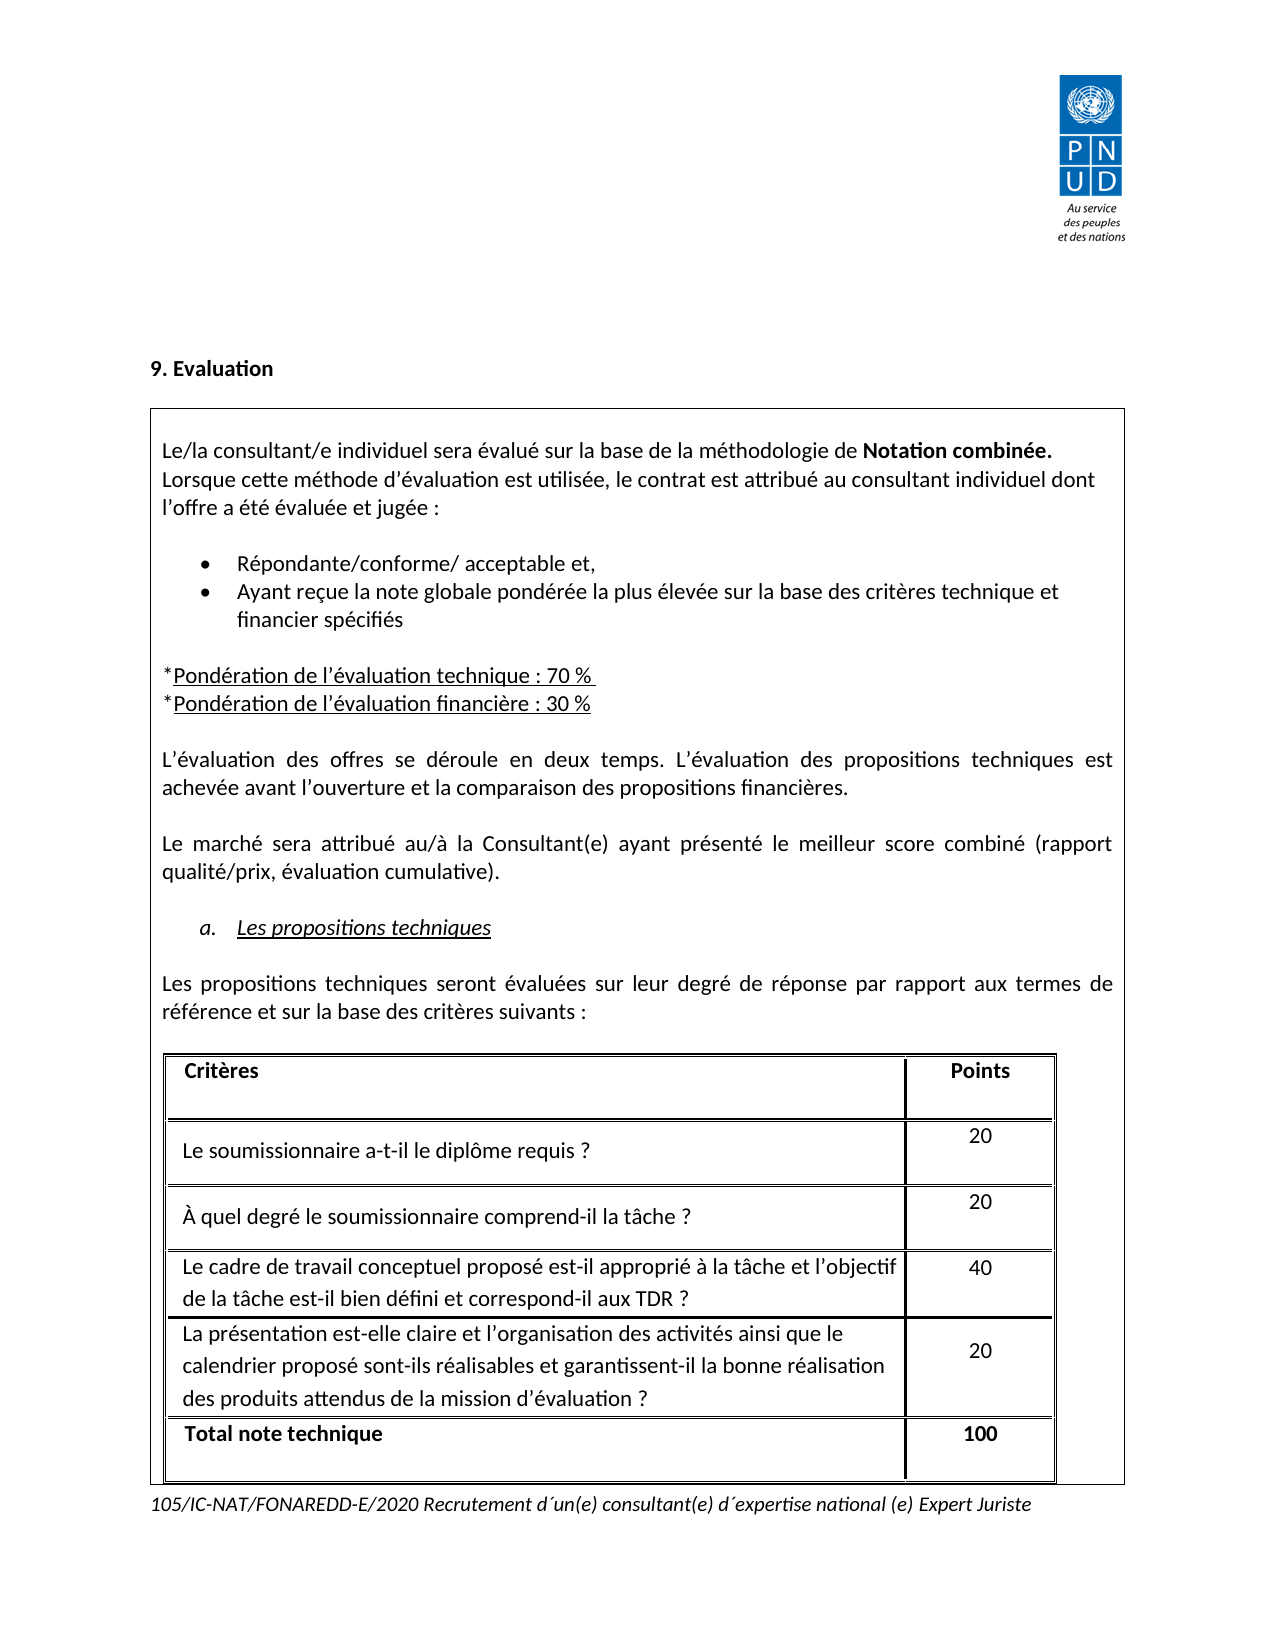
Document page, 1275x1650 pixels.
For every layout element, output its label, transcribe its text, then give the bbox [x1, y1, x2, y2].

picture [1057, 75, 1125, 249]
text 9. Evaluation [150, 354, 1125, 383]
